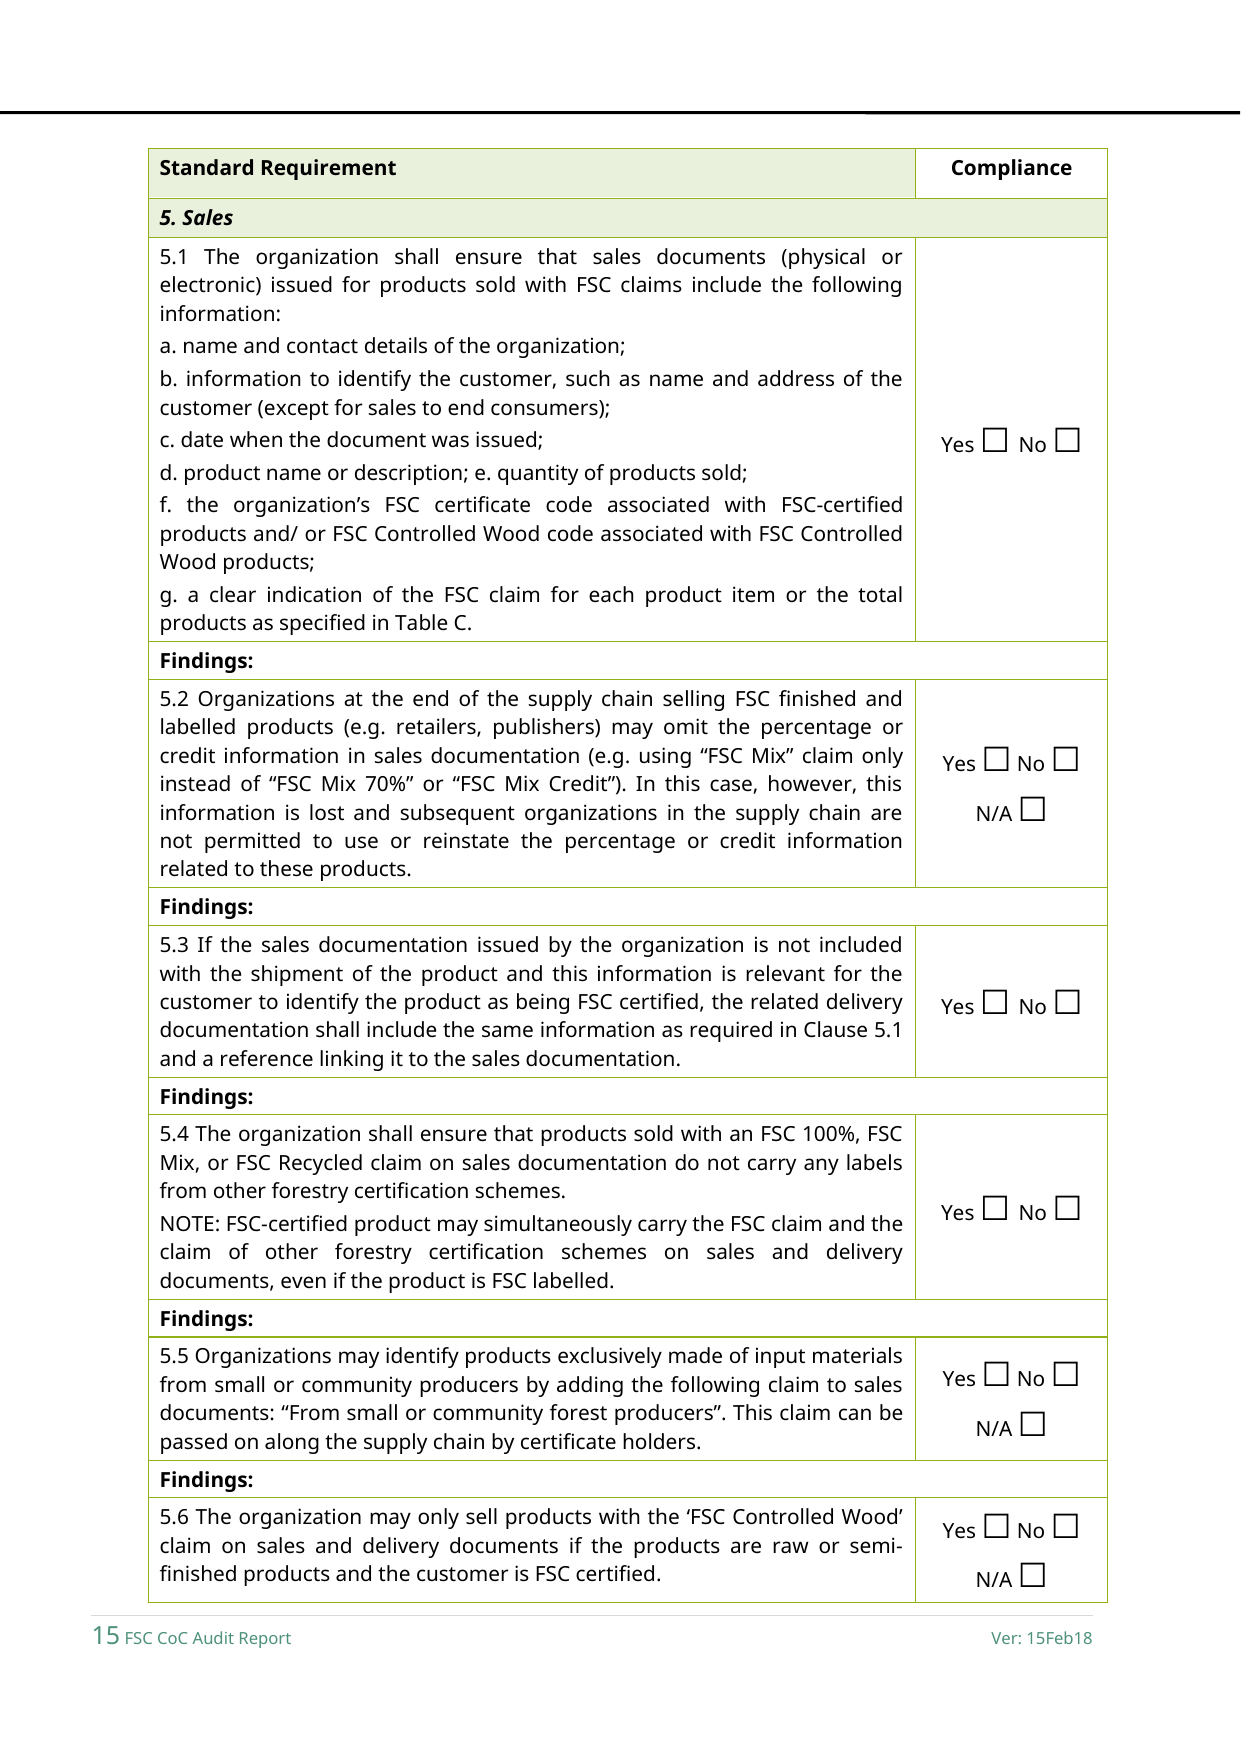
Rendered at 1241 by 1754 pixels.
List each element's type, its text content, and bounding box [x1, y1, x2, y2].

table_cell Findings: [149, 888, 1107, 925]
table_cell 5.6 The organization may only sell products with the ‘FSC Controlled Wood’ claim on sales and delivery documents if the products are raw or semi-finished products and the customer is FSC certified. [149, 1498, 915, 1602]
table_cell Yes No [916, 926, 1107, 1077]
table_cell Yes No N/A [916, 680, 1107, 887]
table_cell Yes No N/A [916, 1498, 1107, 1602]
table_cell 5.5 Organizations may identify products exclusively made of input materials from small or community producers by adding the following claim to sales documents: “From small or community forest producers”. This claim can be passed on along the supply chain by certificate holders. [149, 1338, 915, 1459]
table_cell Findings: [149, 1078, 1107, 1114]
table_cell Yes No [916, 238, 1107, 641]
table_cell 5.3 If the sales documentation issued by the organization is not included with the shipment of the product and this information is relevant for the customer to identify the product as being FSC certified, the related delivery documentation shall include the same information as required in Clause 5.1 and a reference linking it to the sales documentation. [149, 926, 915, 1077]
table_cell Yes No N/A [916, 1338, 1107, 1459]
table_cell 5. Sales [149, 199, 1107, 237]
table_header Compliance [916, 149, 1107, 197]
table_cell 5.4 The organization shall ensure that products sold with an FSC 100%, FSC Mix, or FSC Recycled claim on sales documentation do not carry any labels from other forestry certification schemes. NOTE: FSC-certified product may simultaneously carry the FSC claim and the claim of other forestry certification schemes on sales and delivery documents, even if the product is FSC labelled. [149, 1115, 915, 1298]
table_cell 5.2 Organizations at the end of the supply chain selling FSC finished and labelled products (e.g. retailers, publishers) may omit the percentage or credit information in sales documentation (e.g. using “FSC Mix” claim only instead of “FSC Mix 70%” or “FSC Mix Credit”). In this case, however, this information is lost and subsequent organizations in the supply chain are not permitted to use or reinstate the percentage or credit information related to these products. [149, 680, 915, 887]
table_cell Findings: [149, 1461, 1107, 1497]
table_cell Findings: [149, 1300, 1107, 1336]
table_cell 5.1 The organization shall ensure that sales documents (physical or electronic) issued for products sold with FSC claims include the following information: a. name and contact details of the organization; b. information to identify the customer, such as name and address of the customer (except for sales to end consumers); c. date when the document was issued; d. product name or description; e. quantity of products sold; f. the organization’s FSC certificate code associated with FSC-certified products and/ or FSC Controlled Wood code associated with FSC Controlled Wood products; g. a clear indication of the FSC claim for each product item or the total products as specified in Table C. [149, 238, 915, 641]
table_cell Yes No [916, 1115, 1107, 1298]
table_header Standard Requirement [149, 149, 915, 197]
table_cell Findings: [149, 642, 1107, 679]
